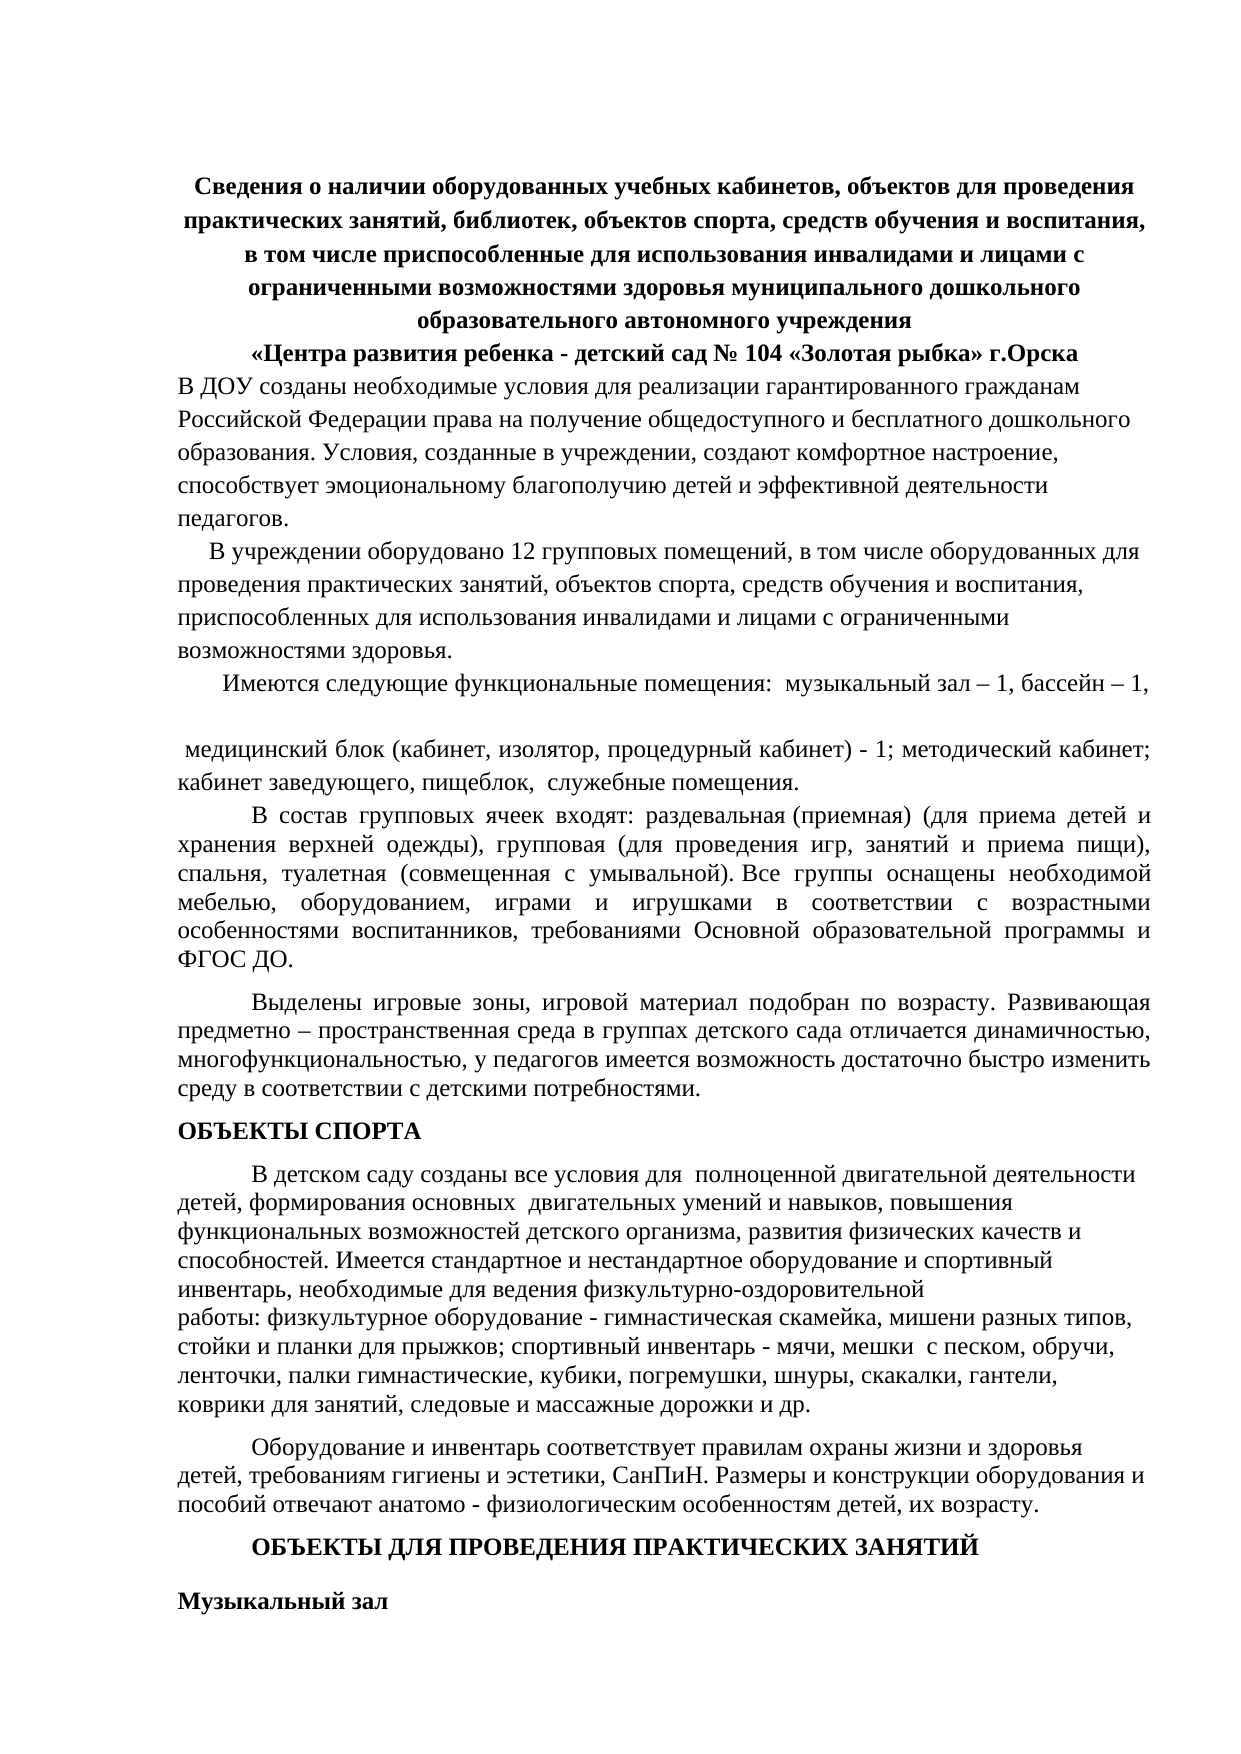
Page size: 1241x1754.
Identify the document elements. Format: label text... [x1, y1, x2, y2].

text В состав групповых ячеек входят: раздевальная (приемная) (для приема детей и хранения верхней одежды), групповая (для проведения игр, занятий и приема пищи), спальня, туалетная (совмещенная с умывальной). Все группы оснащены необходимой мебелью, оборудованием, играми и игрушками в соответствии с возрастными особенностями воспитанников, требованиями Основной образовательной программы и ФГОС ДО. [177, 800, 1152, 973]
text В детском саду созданы все условия для полноценной двигательной деятельности детей, формирования основных двигательных умений и навыков, повышения функциональных возможностей детского организма, развития физических качеств и способностей. Имеется стандартное и нестандартное оборудование и спортивный инвентарь, необходимые для ведения физкультурно-оздоровительной работы: физкультурное оборудование - гимнастическая скамейка, мишени разных типов, стойки и планки для прыжков; спортивный инвентарь - мячи, мешки с песком, обручи, ленточки, палки гимнастические, кубики, погремушки, шнуры, скакалки, гантели, коврики для занятий, следовые и массажные дорожки и др. [177, 1159, 1152, 1417]
text Оборудование и инвентарь соответствует правилам охраны жизни и здоровья детей, требованиям гигиены и эстетики, СанПиН. Размеры и конструкции оборудования и пособий отвечают анатомо - физиологическим особенностям детей, их возрасту. [177, 1432, 1152, 1518]
text Имеются следующие функциональные помещения: музыкальный зал – 1, бассейн – 1, медицинский блок (кабинет, изолятор, процедурный кабинет) - 1; методический кабинет; кабинет заведующего, пищеблок, служебные помещения. [177, 668, 1152, 796]
text В учреждении оборудовано 12 групповых помещений, в том числе оборудованных для проведения практических занятий, объектов спорта, средств обучения и воспитания, приспособленных для использования инвалидами и лицами с ограниченными возможностями здоровья. [177, 536, 1152, 664]
text Выделены игровые зоны, игровой материал подобран по возрасту. Развивающая предметно – пространственная среда в группах детского сада отличается динамичностью, многофункциональностью, у педагогов имеется возможность достаточно быстро изменить среду в соответствии с детскими потребностями. [177, 987, 1152, 1102]
text ОБЪЕКТЫ ДЛЯ ПРОВЕДЕНИЯ ПРАКТИЧЕСКИХ ЗАНЯТИЙ [177, 1532, 1152, 1561]
text «Центра развития ребенка - детский сад № 104 «Золотая рыбка» г.Орска [177, 338, 1152, 367]
text ОБЪЕКТЫ СПОРТА [177, 1116, 1152, 1145]
text Музыкальный зал [177, 1586, 1152, 1614]
text В ДОУ созданы необходимые условия для реализации гарантированного гражданам Российской Федерации права на получение общедоступного и бесплатного дошкольного образования. Условия, созданные в учреждении, создают комфортное настроение, способствует эмоциональному благополучию детей и эффективной деятельности педагогов. [177, 371, 1152, 532]
text Сведения о наличии оборудованных учебных кабинетов, объектов для проведения практических занятий, библиотек, объектов спорта, средств обучения и воспитания, в том числе приспособленные для использования инвалидами и лицами с ограниченными возможностями здоровья муниципального дошкольного образовательного автономного учреждения [177, 171, 1152, 334]
